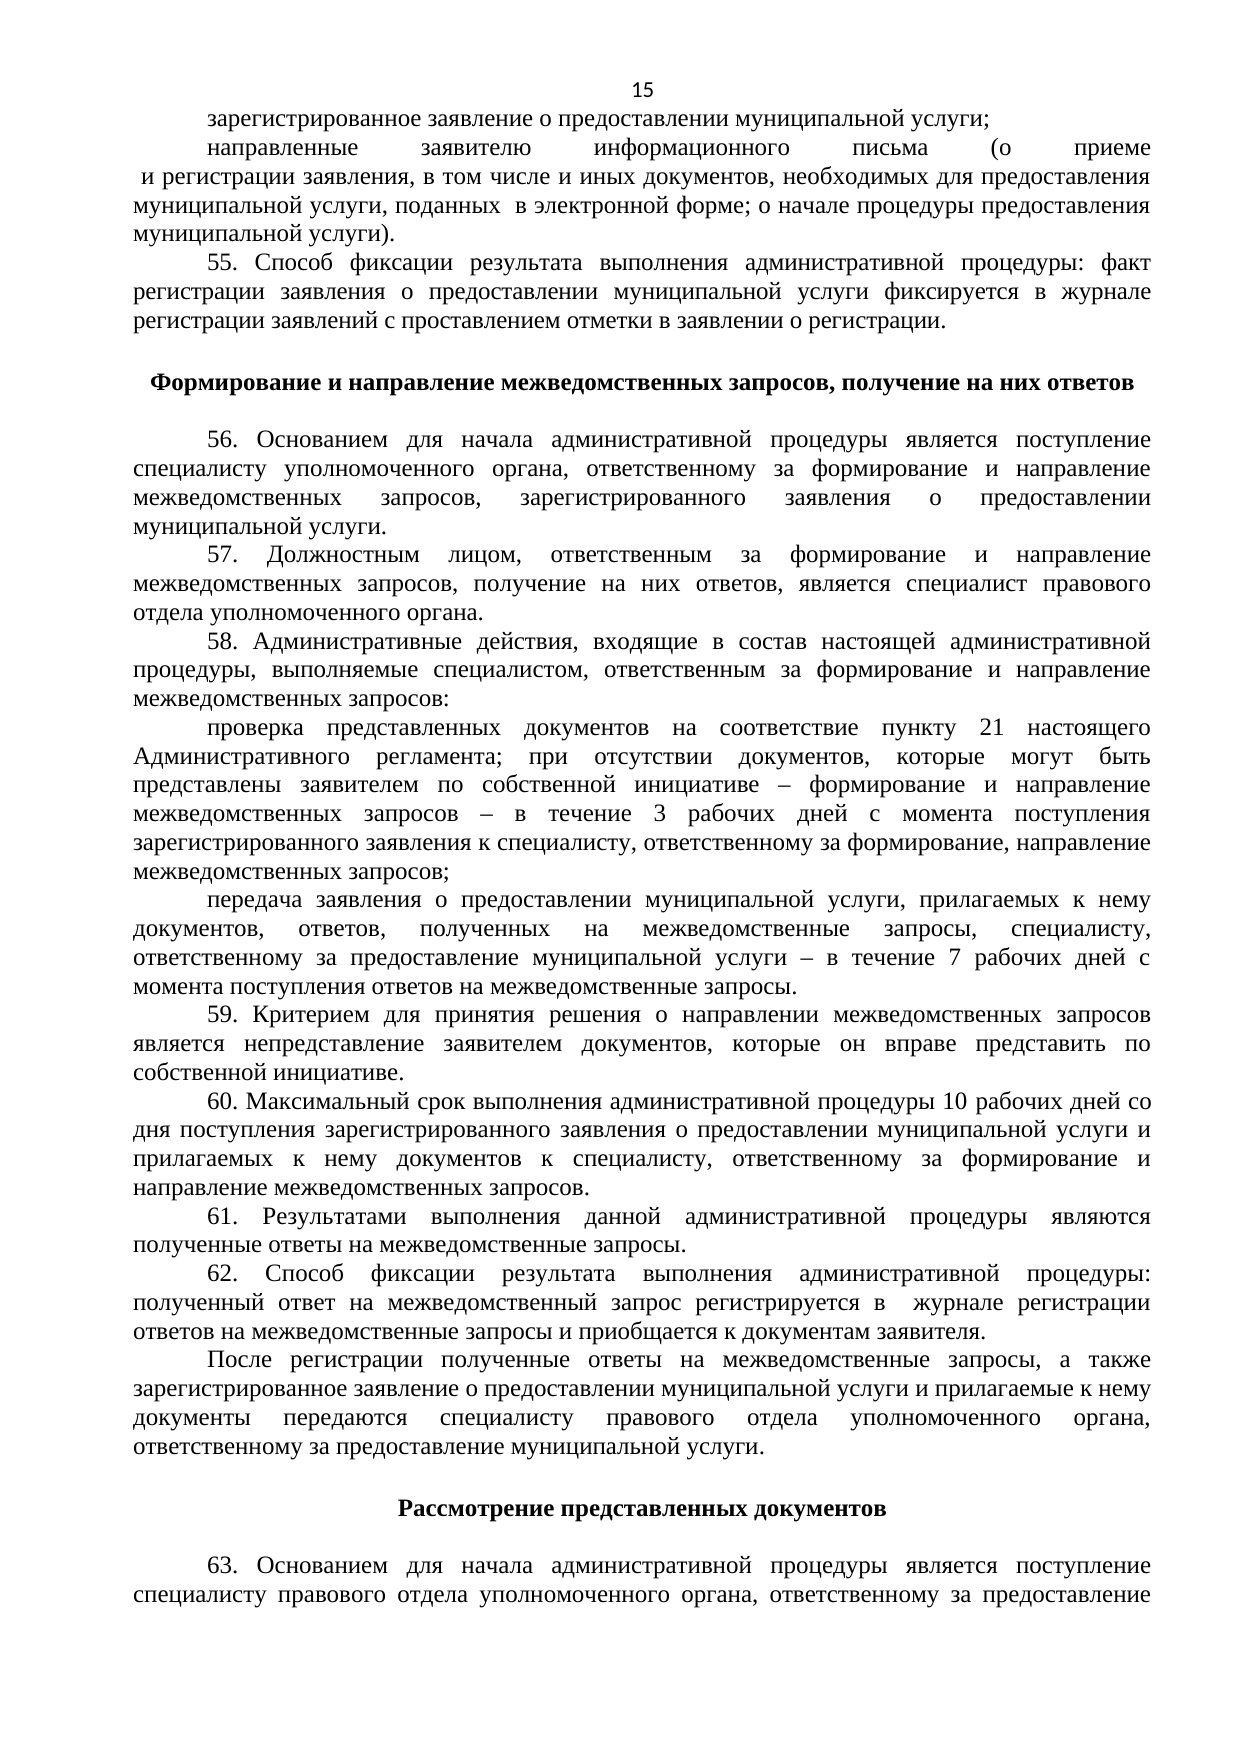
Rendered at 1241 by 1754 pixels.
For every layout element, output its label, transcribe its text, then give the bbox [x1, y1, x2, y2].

text Рассмотрение представленных документов [133, 1493, 1152, 1522]
text 61. Результатами выполнения данной административной процедуры являются полученные ответы на межведомственные запросы. [133, 1201, 1152, 1258]
text зарегистрированное заявление о предоставлении муниципальной услуги; [133, 103, 1152, 132]
text 60. Максимальный срок выполнения административной процедуры 10 рабочих дней со дня поступления зарегистрированного заявления о предоставлении муниципальной услуги и прилагаемых к нему документов к специалисту, ответственному за формирование и направление межведомственных запросов. [133, 1086, 1152, 1201]
text 59. Критерием для принятия решения о направлении межведомственных запросов является непредставление заявителем документов, которые он вправе представить по собственной инициативе. [133, 999, 1152, 1086]
text 58. Административные действия, входящие в состав настоящей административной процедуры, выполняемые специалистом, ответственным за формирование и направление межведомственных запросов: [133, 626, 1152, 712]
text передача заявления о предоставлении муниципальной услуги, прилагаемых к нему документов, ответов, полученных на межведомственные запросы, специалисту, ответственному за предоставление муниципальной услуги – в течение 7 рабочих дней с момента поступления ответов на межведомственные запросы. [133, 884, 1152, 999]
text 55. Способ фиксации результата выполнения административной процедуры: факт регистрации заявления о предоставлении муниципальной услуги фиксируется в журнале регистрации заявлений с проставлением отметки в заявлении о регистрации. [133, 247, 1152, 333]
text После регистрации полученные ответы на межведомственные запросы, а также зарегистрированное заявление о предоставлении муниципальной услуги и прилагаемые к нему документы передаются специалисту правового отдела уполномоченного органа, ответственному за предоставление муниципальной услуги. [133, 1344, 1152, 1459]
text 62. Способ фиксации результата выполнения административной процедуры: полученный ответ на межведомственный запрос регистрируется в журнале регистрации ответов на межведомственные запросы и приобщается к документам заявителя. [133, 1258, 1152, 1344]
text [133, 1551, 1152, 1608]
text 56. Основанием для начала административной процедуры является поступление специалисту уполномоченного органа, ответственному за формирование и направление межведомственных запросов, зарегистрированного заявления о предоставлении муниципальной услуги. [133, 424, 1152, 539]
text проверка представленных документов на соответствие пункту 21 настоящего Административного регламента; при отсутствии документов, которые могут быть представлены заявителем по собственной инициативе – формирование и направление межведомственных запросов – в течение 3 рабочих дней с момента поступления зарегистрированного заявления к специалисту, ответственному за формирование, направление межведомственных запросов; [133, 712, 1152, 884]
text Формирование и направление межведомственных запросов, получение на них ответов [133, 367, 1152, 396]
text направленные заявителю информационного письма (о приеме и регистрации заявления, в том числе и иных документов, необходимых для предоставления муниципальной услуги, поданных в электронной форме; о начале процедуры предоставления муниципальной услуги). [133, 132, 1152, 247]
text 57. Должностным лицом, ответственным за формирование и направление межведомственных запросов, получение на них ответов, является специалист правового отдела уполномоченного органа. [133, 539, 1152, 626]
